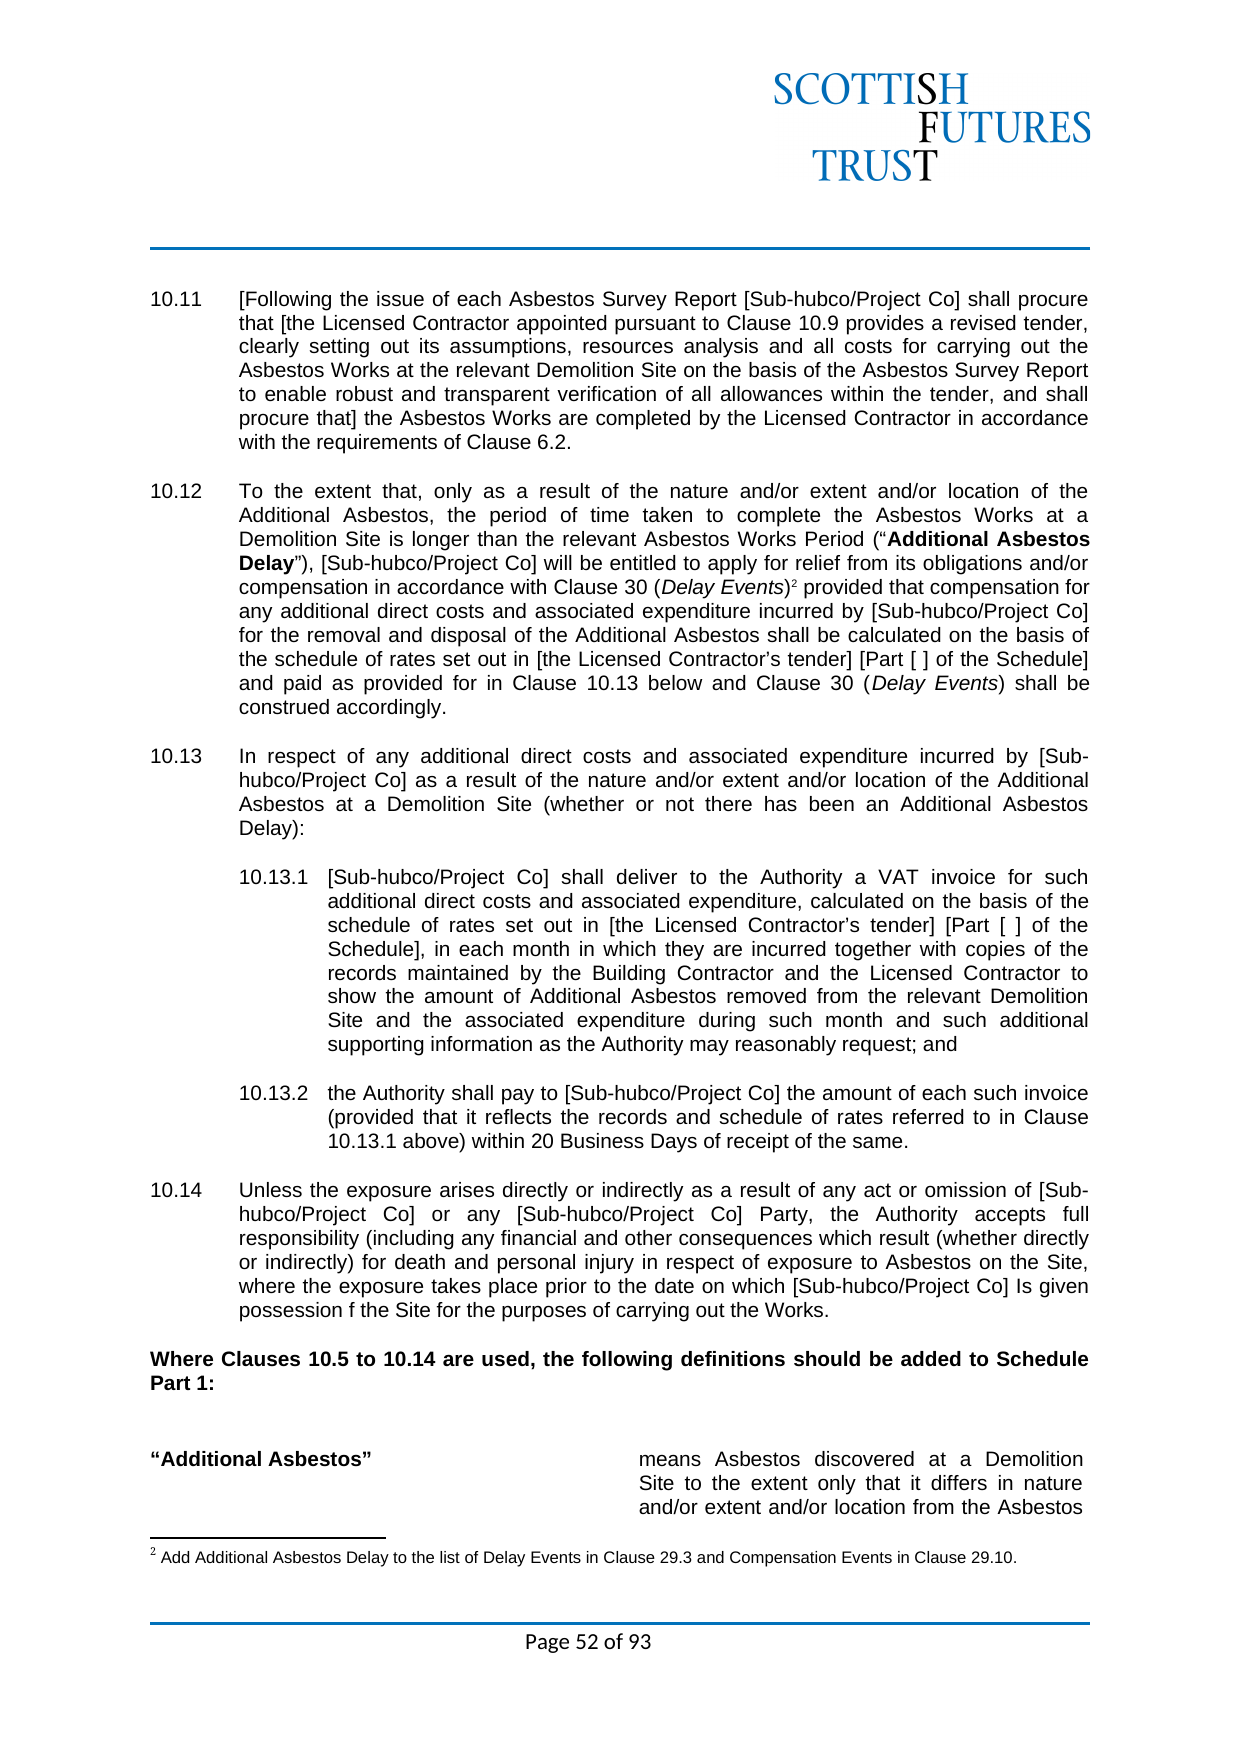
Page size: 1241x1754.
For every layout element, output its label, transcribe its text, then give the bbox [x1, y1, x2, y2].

table_header “Additional Asbestos” [139, 1447, 627, 1519]
list 10.13.1 [Sub-hubco/Project Co] shall deliver to the Authority a VAT invoice for such additional direct costs and associated expenditure, calculated on the basis of the schedule of rates set out in [the Licensed Contractor’s tender] [Part [ ] of the Schedule], in each month in which they are incurred together with copies of the records maintained by the Building Contractor and the Licensed Contractor to show the amount of Additional Asbestos removed from the relevant Demolition Site and the associated expenditure during such month and such additional supporting information as the Authority may reasonably request; and [239, 864, 1090, 1056]
picture [774, 73, 1091, 181]
text Where Clauses 10.5 to 10.14 are used, the following definitions should be added to Schedule Part 1: [150, 1347, 1090, 1395]
list 10.13.2 the Authority shall pay to [Sub-hubco/Project Co] the amount of each such invoice (provided that it reflects the records and schedule of rates referred to in Clause 10.13.1 above) within 20 Business Days of receipt of the same. [239, 1081, 1090, 1153]
text 10.14 Unless the exposure arises directly or indirectly as a result of any act or omission of [Sub-hubco/Project Co] or any [Sub-hubco/Project Co] Party, the Authority accepts full responsibility (including any financial and other consequences which result (whether directly or indirectly) for death and personal injury in respect of exposure to Asbestos on the Site, where the exposure takes place prior to the date on which [Sub-hubco/Project Co] Is given possession f the Site for the purposes of carrying out the Works. [150, 1178, 1090, 1322]
text 10.13 In respect of any additional direct costs and associated expenditure incurred by [Sub-hubco/Project Co] as a result of the nature and/or extent and/or location of the Additional Asbestos at a Demolition Site (whether or not there has been an Additional Asbestos Delay): [150, 744, 1090, 839]
text 10.12 To the extent that, only as a result of the nature and/or extent and/or location of the Additional Asbestos, the period of time taken to complete the Asbestos Works at a Demolition Site is longer than the relevant Asbestos Works Period (“Additional Asbestos Delay”), [Sub-hubco/Project Co] will be entitled to apply for relief from its obligations and/or compensation in accordance with Clause 30 (Delay Events) provided that compensation for any additional direct costs and associated expenditure incurred by [Sub-hubco/Project Co] for the removal and disposal of the Additional Asbestos shall be calculated on the basis of the schedule of rates set out in [the Licensed Contractor’s tender] [Part [ ] of the Schedule] and paid as provided for in Clause 10.13 below and Clause 30 (Delay Events) shall be construed accordingly. [150, 479, 1090, 719]
text 10.11 [Following the issue of each Asbestos Survey Report [Sub-hubco/Project Co] shall procure that [the Licensed Contractor appointed pursuant to Clause 10.9 provides a revised tender, clearly setting out its assumptions, resources analysis and all costs for carrying out the Asbestos Works at the relevant Demolition Site on the basis of the Asbestos Survey Report to enable robust and transparent verification of all allowances within the tender, and shall procure that] the Asbestos Works are completed by the Licensed Contractor in accordance with the requirements of Clause 6.2. [150, 286, 1090, 454]
